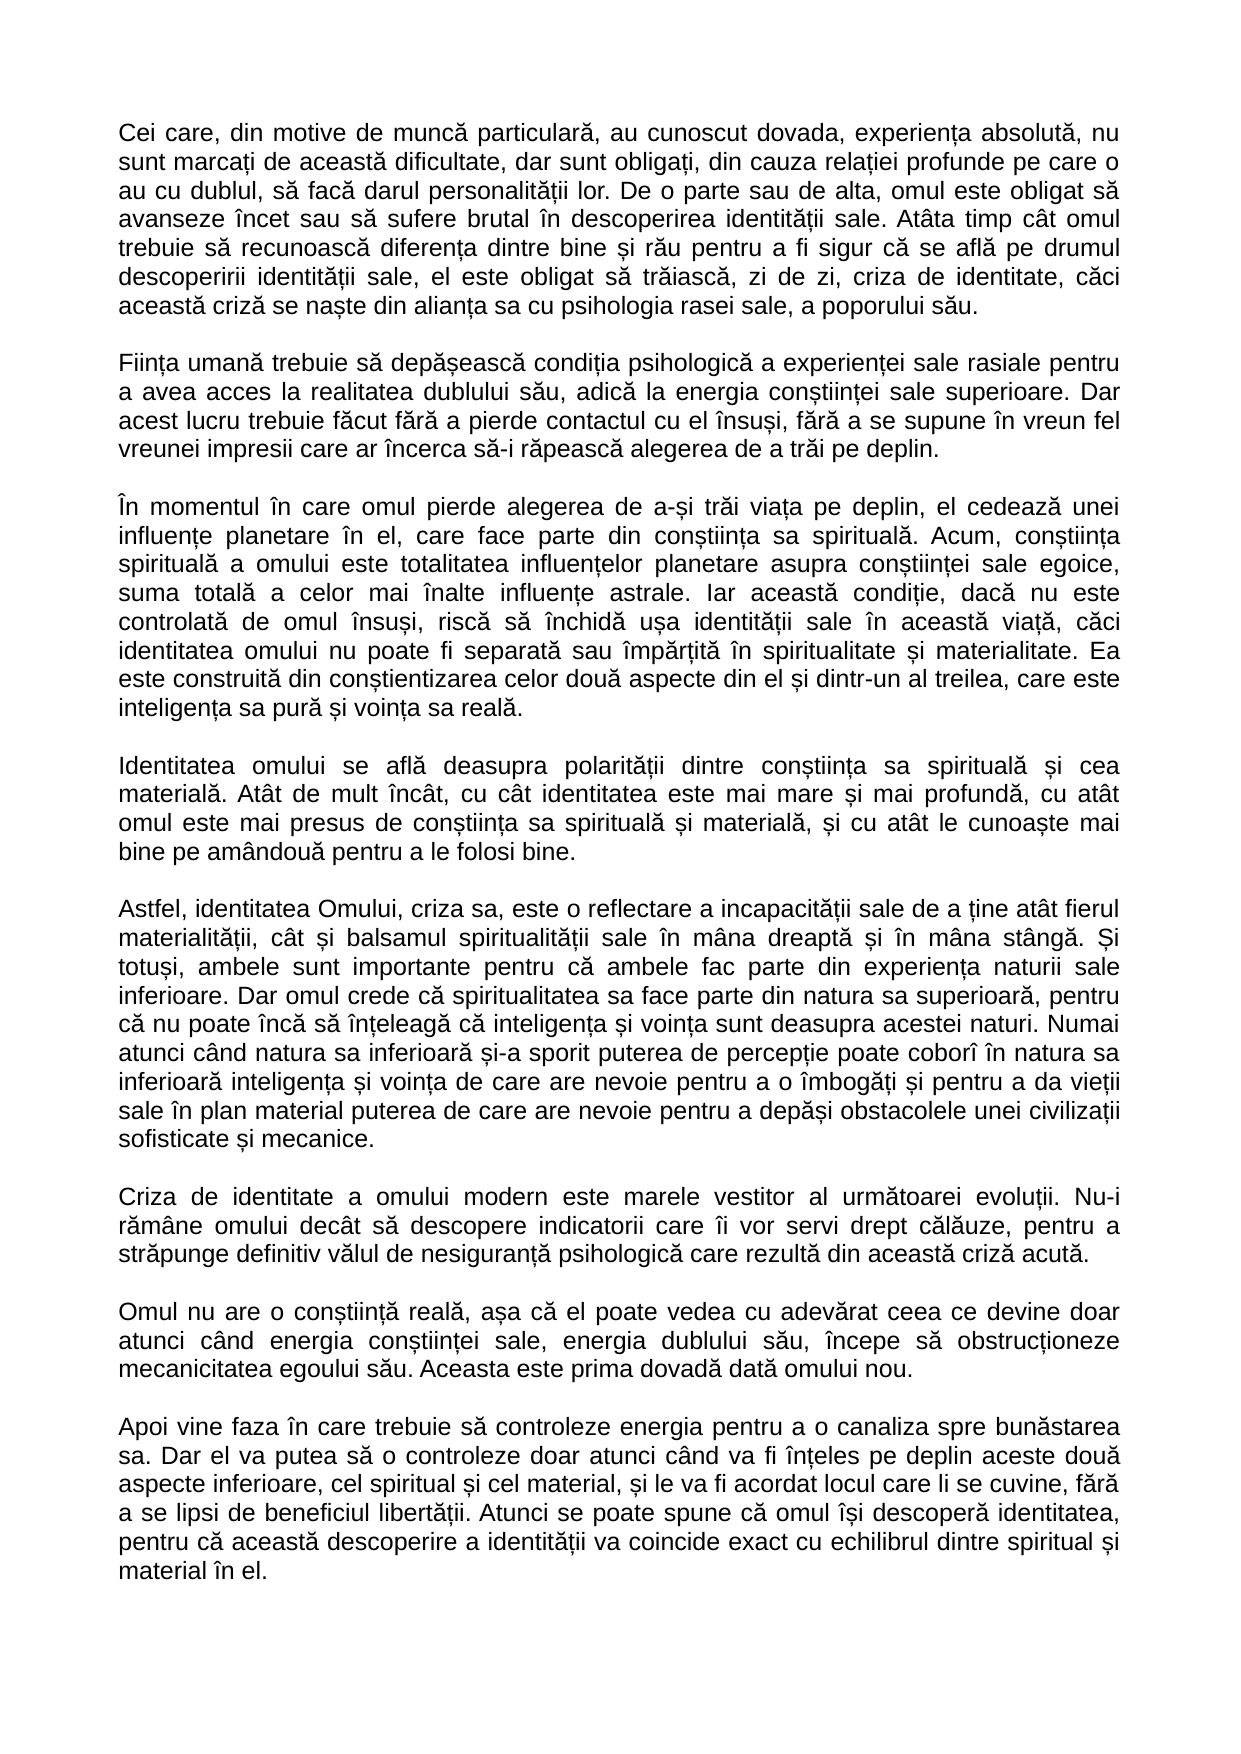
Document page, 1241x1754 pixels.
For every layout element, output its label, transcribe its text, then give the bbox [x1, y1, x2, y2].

text Cei care, din motive de muncă particulară, au cunoscut dovada, experiența absolută, nu sunt marcați de această dificultate, dar sunt obligați, din cauza relației profunde pe care o au cu dublul, să facă darul personalității lor. De o parte sau de alta, omul este obligat să avanseze încet sau să sufere brutal în descoperirea identității sale. Atâta timp cât omul trebuie să recunoască diferența dintre bine și rău pentru a fi sigur că se află pe drumul descoperirii identității sale, el este obligat să trăiască, zi de zi, criza de identitate, căci această criză se naște din alianța sa cu psihologia rasei sale, a poporului său. [118, 118, 1122, 319]
text Criza de identitate a omului modern este marele vestitor al următoarei evoluții. Nu-i rămâne omului decât să descopere indicatorii care îi vor servi drept călăuze, pentru a străpunge definitiv vălul de nesiguranță psihologică care rezultă din această criză acută. [118, 1182, 1122, 1268]
text Apoi vine faza în care trebuie să controleze energia pentru a o canaliza spre bunăstarea sa. Dar el va putea să o controleze doar atunci când va fi înțeles pe deplin aceste două aspecte inferioare, cel spiritual și cel material, și le va fi acordat locul care li se cuvine, fără a se lipsi de beneficiul libertății. Atunci se poate spune că omul își descoperă identitatea, pentru că această descoperire a identității va coincide exact cu echilibrul dintre spiritual și material în el. [118, 1412, 1122, 1584]
text Omul nu are o conștiință reală, așa că el poate vedea cu adevărat ceea ce devine doar atunci când energia conștiinței sale, energia dublului său, începe să obstrucționeze mecanicitatea egoului său. Aceasta este prima dovadă dată omului nou. [118, 1297, 1122, 1383]
text Astfel, identitatea Omului, criza sa, este o reflectare a incapacității sale de a ține atât fierul materialității, cât și balsamul spiritualității sale în mâna dreaptă și în mâna stângă. Și totuși, ambele sunt importante pentru că ambele fac parte din experiența naturii sale inferioare. Dar omul crede că spiritualitatea sa face parte din natura sa superioară, pentru că nu poate încă să înțeleagă că inteligența și voința sunt deasupra acestei naturi. Numai atunci când natura sa inferioară și-a sporit puterea de percepție poate coborî în natura sa inferioară inteligența și voința de care are nevoie pentru a o îmbogăți și pentru a da vieții sale în plan material puterea de care are nevoie pentru a depăși obstacolele unei civilizații sofisticate și mecanice. [118, 894, 1122, 1153]
text În momentul în care omul pierde alegerea de a-și trăi viața pe deplin, el cedează unei influențe planetare în el, care face parte din conștiința sa spirituală. Acum, conștiința spirituală a omului este totalitatea influențelor planetare asupra conștiinței sale egoice, suma totală a celor mai înalte influențe astrale. Iar această condiție, dacă nu este controlată de omul însuși, riscă să închidă ușa identității sale în această viață, căci identitatea omului nu poate fi separată sau împărțită în spiritualitate și materialitate. Ea este construită din conștientizarea celor două aspecte din el și dintr-un al treilea, care este inteligența sa pură și voința sa reală. [118, 492, 1122, 722]
text Ființa umană trebuie să depășească condiția psihologică a experienței sale rasiale pentru a avea acces la realitatea dublului său, adică la energia conștiinței sale superioare. Dar acest lucru trebuie făcut fără a pierde contactul cu el însuși, fără a se supune în vreun fel vreunei impresii care ar încerca să-i răpească alegerea de a trăi pe deplin. [118, 348, 1122, 463]
text Identitatea omului se află deasupra polarității dintre conștiința sa spirituală și cea materială. Atât de mult încât, cu cât identitatea este mai mare și mai profundă, cu atât omul este mai presus de conștiința sa spirituală și materială, și cu atât le cunoaște mai bine pe amândouă pentru a le folosi bine. [118, 751, 1122, 866]
